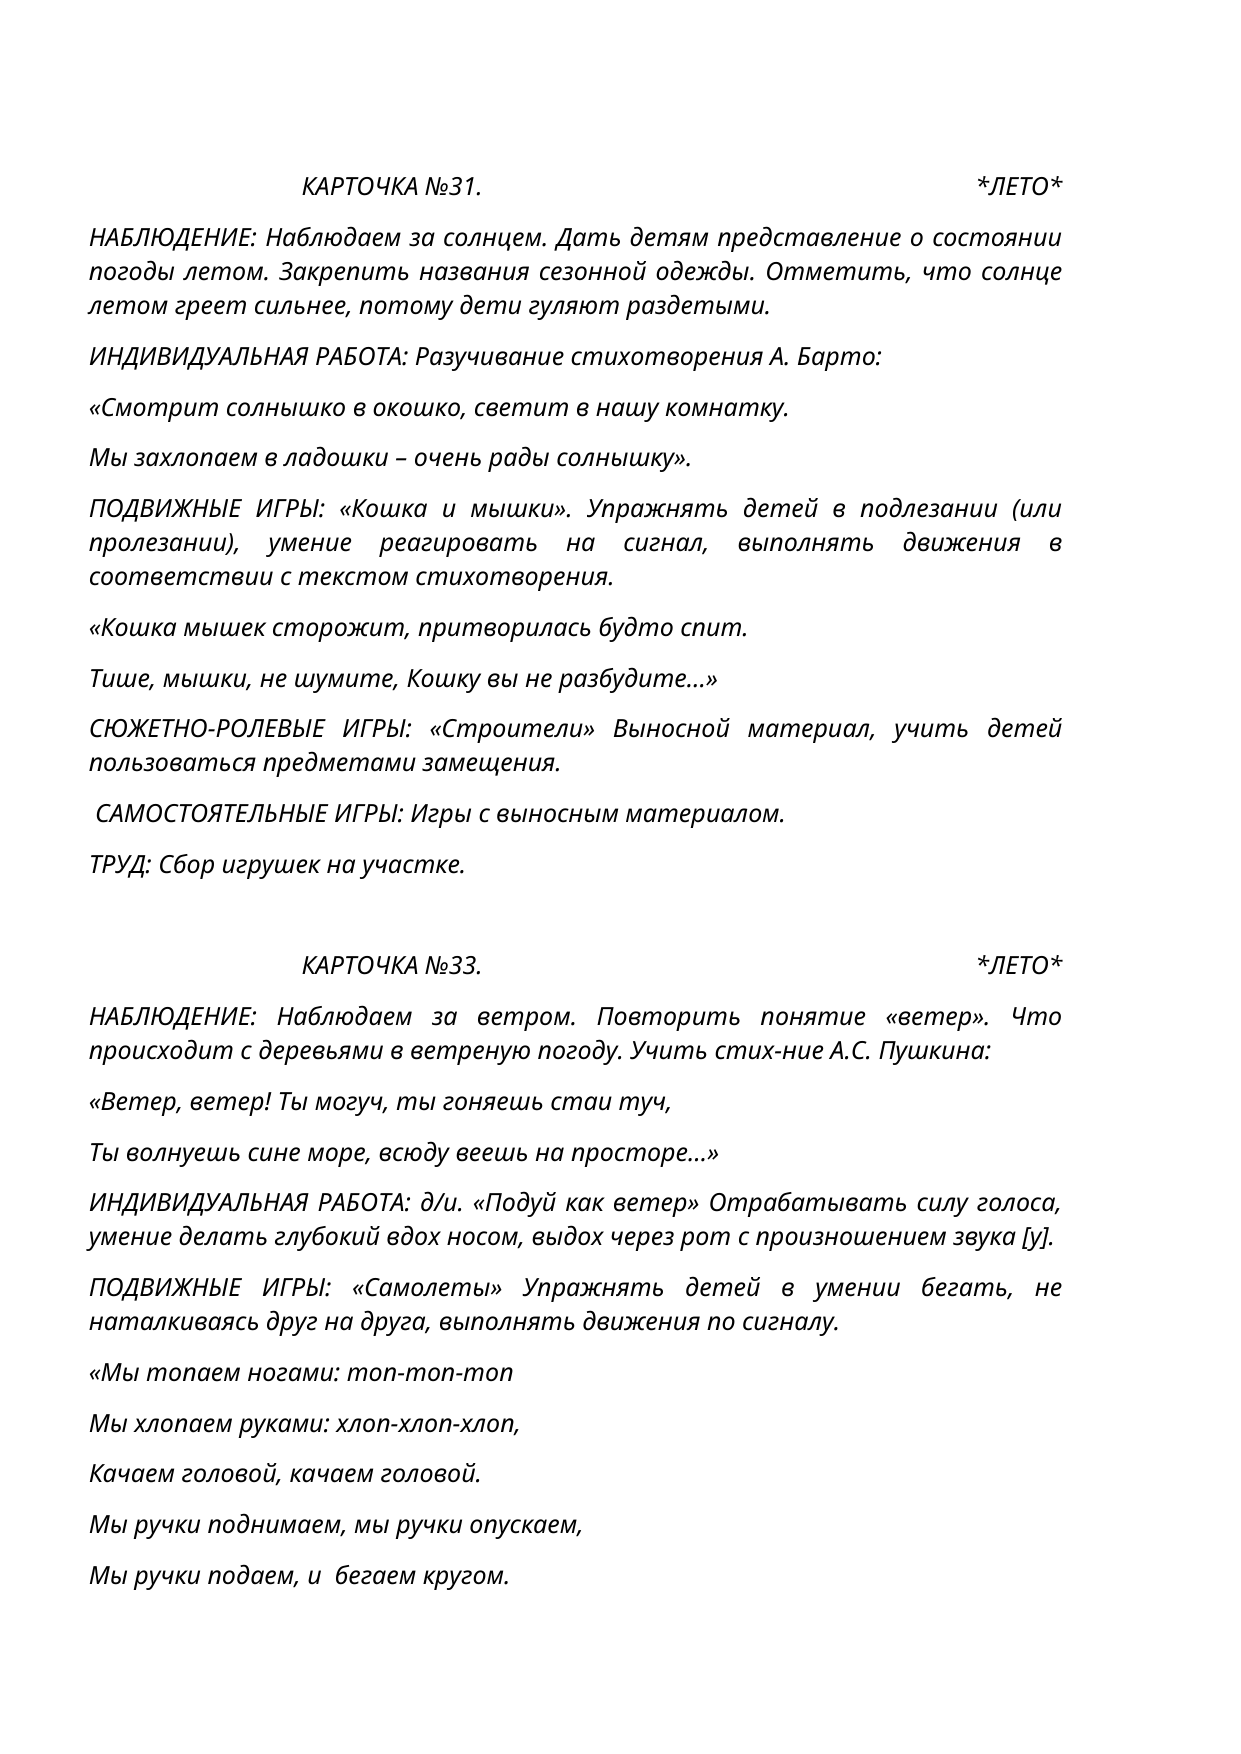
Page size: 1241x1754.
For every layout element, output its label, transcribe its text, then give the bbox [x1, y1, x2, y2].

text Мы ручки поднимаем, мы ручки опускаем, [88, 1507, 1063, 1541]
text Мы ручки подаем, и бегаем кругом. [88, 1557, 1063, 1591]
text Качаем головой, качаем головой. [88, 1456, 1063, 1490]
text СЮЖЕТНО-РОЛЕВЫЕ ИГРЫ: «Строители» Выносной материал, учить детей пользоваться предметами замещения. [88, 711, 1063, 779]
text НАБЛЮДЕНИЕ: Наблюдаем за солнцем. Дать детям представление о состоянии погоды летом. Закрепить названия сезонной одежды. Отметить, что солнце летом греет сильнее, потому дети гуляют раздетыми. [88, 219, 1063, 322]
text Мы захлопаем в ладошки – очень рады солнышку». [88, 440, 1063, 474]
text ПОДВИЖНЫЕ ИГРЫ: «Кошка и мышки». Упражнять детей в подлезании (или пролезании), умение реагировать на сигнал, выполнять движения в соответствии с текстом стихотворения. [88, 491, 1063, 593]
text Тише, мышки, не шумите, Кошку вы не разбудите…» [88, 660, 1063, 694]
text «Мы топаем ногами: топ-топ-топ [88, 1354, 1063, 1388]
text ТРУД: Сбор игрушек на участке. [88, 846, 1063, 881]
text «Смотрит солнышко в окошко, светит в нашу комнатку. [88, 389, 1063, 423]
text САМОСТОЯТЕЛЬНЫЕ ИГРЫ: Игры с выносным материалом. [88, 796, 1063, 830]
text НАБЛЮДЕНИЕ: Наблюдаем за ветром. Повторить понятие «ветер». Что происходит с деревьями в ветреную погоду. Учить стих-ние А.С. Пушкина: [88, 999, 1063, 1067]
text «Кошка мышек сторожит, притворилась будто спит. [88, 609, 1063, 643]
text «Ветер, ветер! Ты могуч, ты гоняешь стаи туч, [88, 1083, 1063, 1117]
text КАРТОЧКА №33. *ЛЕТО* [88, 948, 1063, 982]
text Мы хлопаем руками: хлоп-хлоп-хлоп, [88, 1405, 1063, 1439]
text ИНДИВИДУАЛЬНАЯ РАБОТА: д/и. «Подуй как ветер» Отрабатывать силу голоса, умение делать глубокий вдох носом, выдох через рот с произношением звука [у]. [88, 1185, 1063, 1253]
text Ты волнуешь сине море, всюду веешь на просторе…» [88, 1134, 1063, 1168]
text ИНДИВИДУАЛЬНАЯ РАБОТА: Разучивание стихотворения А. Барто: [88, 338, 1063, 372]
text ПОДВИЖНЫЕ ИГРЫ: «Самолеты» Упражнять детей в умении бегать, не наталкиваясь друг на друга, выполнять движения по сигналу. [88, 1270, 1063, 1338]
text КАРТОЧКА №31. *ЛЕТО* [88, 169, 1063, 203]
